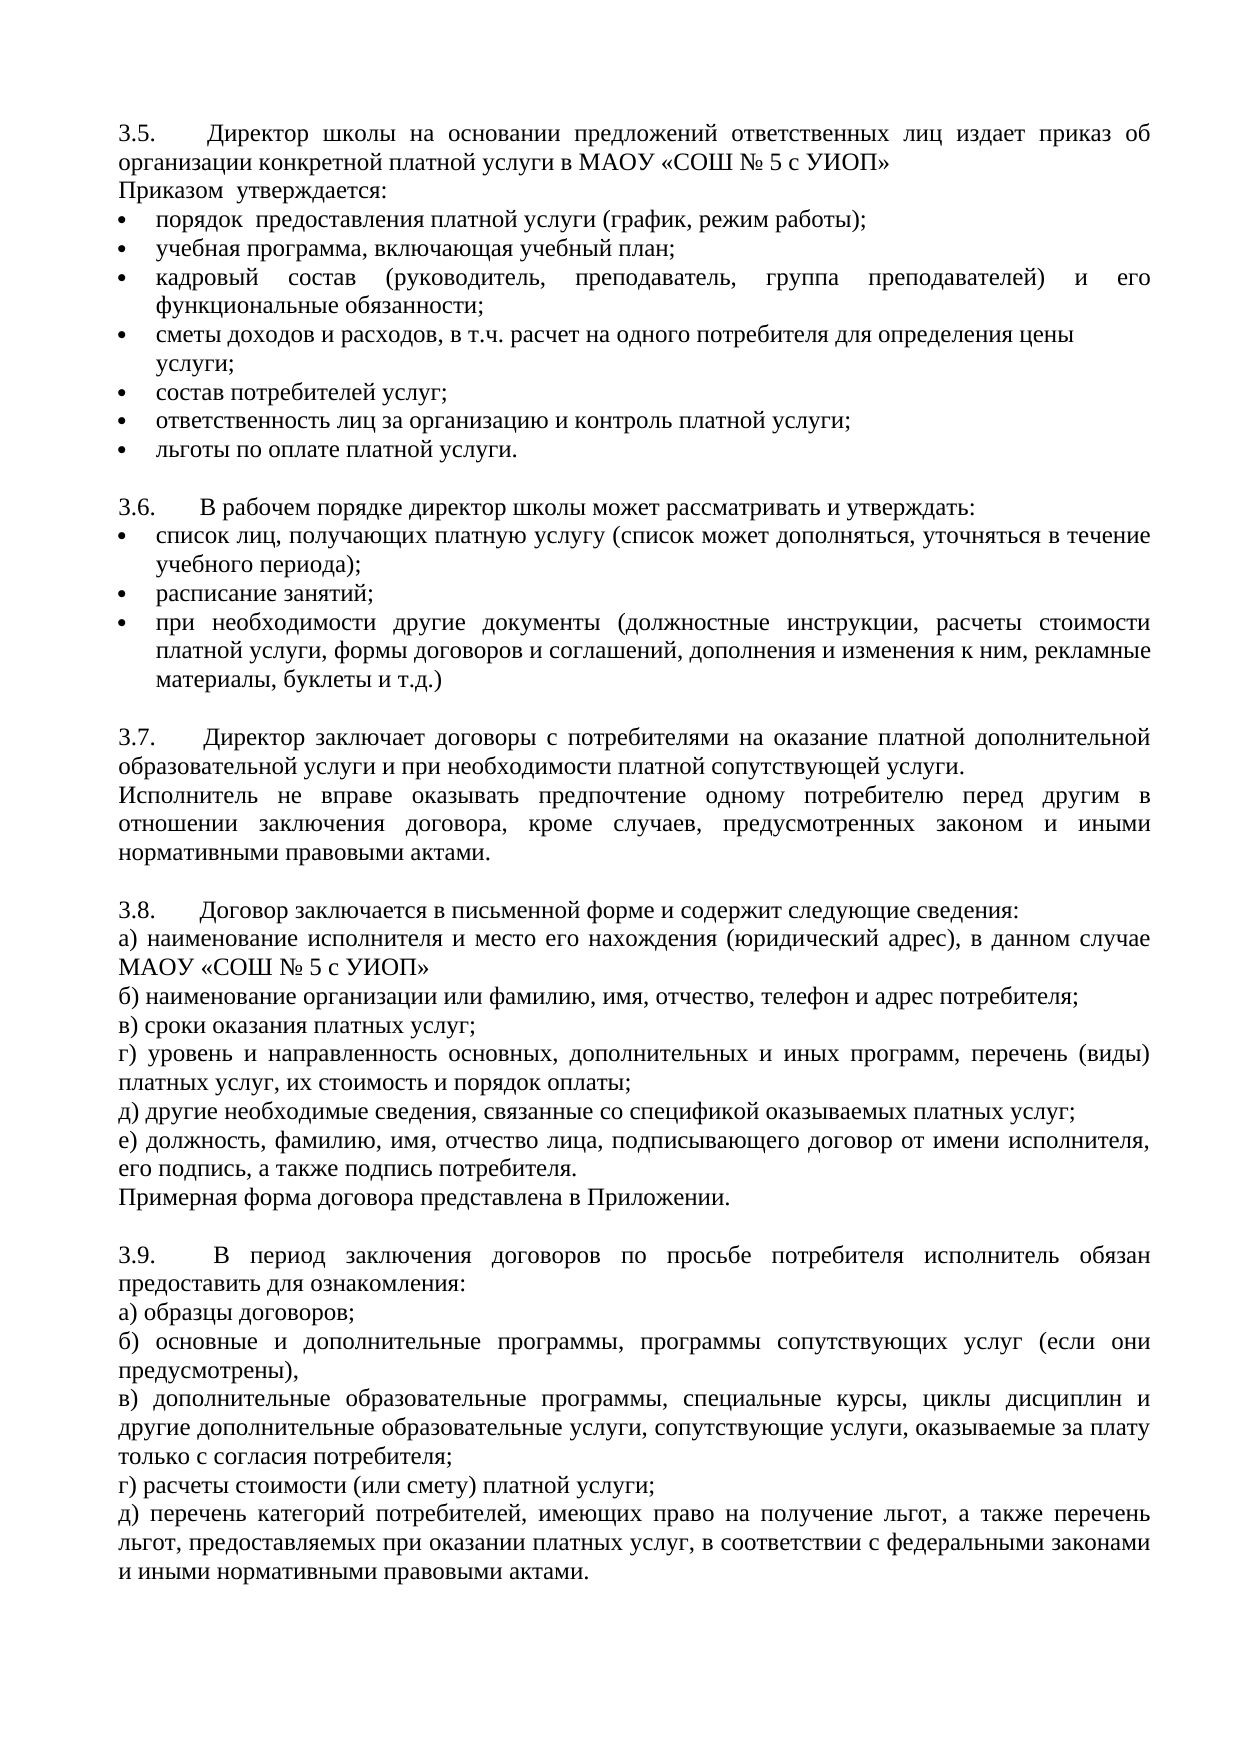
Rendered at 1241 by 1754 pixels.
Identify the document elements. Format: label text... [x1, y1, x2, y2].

list расписание занятий; [118, 578, 1152, 607]
text 3.8. Договор заключается в письменной форме и содержит следующие сведения: [118, 895, 1152, 923]
list ответственность лиц за организацию и контроль платной услуги; [118, 406, 1152, 434]
list при необходимости другие документы (должностные инструкции, расчеты стоимости платной услуги, формы договоров и соглашений, дополнения и изменения к ним, рекламные материалы, буклеты и т.д.) [118, 607, 1152, 693]
list сметы доходов и расходов, в т.ч. расчет на одного потребителя для определения цены услуги; [118, 319, 1152, 377]
text в) дополнительные образовательные программы, специальные курсы, циклы дисциплин и другие дополнительные образовательные услуги, сопутствующие услуги, оказываемые за плату только с согласия потребителя; [118, 1383, 1152, 1470]
text а) образцы договоров; [118, 1297, 1152, 1326]
text д) другие необходимые сведения, связанные со спецификой оказываемых платных услуг; [118, 1096, 1152, 1125]
list учебная программа, включающая учебный план; [118, 233, 1152, 262]
text е) должность, фамилию, имя, отчество лица, подписывающего договор от имени исполнителя, его подпись, а также подпись потребителя. [118, 1125, 1152, 1182]
text 3.9. В период заключения договоров по просьбе потребителя исполнитель обязан предоставить для ознакомления: [118, 1240, 1152, 1297]
text Исполнитель не вправе оказывать предпочтение одному потребителю перед другим в отношении заключения договора, кроме случаев, предусмотренных законом и иными нормативными правовыми актами. [118, 780, 1152, 866]
list кадровый состав (руководитель, преподаватель, группа преподавателей) и его функциональные обязанности; [118, 262, 1152, 319]
list список лиц, получающих платную услугу (список может дополняться, уточняться в течение учебного периода); [118, 521, 1152, 578]
text д) перечень категорий потребителей, имеющих право на получение льгот, а также перечень льгот, предоставляемых при оказании платных услуг, в соответствии с федеральными законами и иными нормативными правовыми актами. [118, 1498, 1152, 1585]
text г) уровень и направленность основных, дополнительных и иных программ, перечень (виды) платных услуг, их стоимость и порядок оплаты; [118, 1038, 1152, 1096]
text 3.5. Директор школы на основании предложений ответственных лиц издает приказ об организации конкретной платной услуги в МАОУ «СОШ № 5 с УИОП» [118, 118, 1152, 176]
text г) расчеты стоимости (или смету) платной услуги; [118, 1470, 1152, 1498]
text Примерная форма договора представлена в Приложении. [118, 1182, 1152, 1211]
list льготы по оплате платной услуги. [118, 434, 1152, 463]
text б) основные и дополнительные программы, программы сопутствующих услуг (если они предусмотрены), [118, 1326, 1152, 1383]
list состав потребителей услуг; [118, 377, 1152, 406]
text в) сроки оказания платных услуг; [118, 1010, 1152, 1038]
list порядок предоставления платной услуги (график, режим работы); [118, 204, 1152, 233]
text 3.6. В рабочем порядке директор школы может рассматривать и утверждать: [118, 492, 1152, 521]
text 3.7. Директор заключает договоры с потребителями на оказание платной дополнительной образовательной услуги и при необходимости платной сопутствующей услуги. [118, 722, 1152, 780]
text б) наименование организации или фамилию, имя, отчество, телефон и адрес потребителя; [118, 981, 1152, 1010]
text Приказом утверждается: [118, 176, 1152, 204]
text а) наименование исполнителя и место его нахождения (юридический адрес), в данном случае МАОУ «СОШ № 5 с УИОП» [118, 923, 1152, 981]
